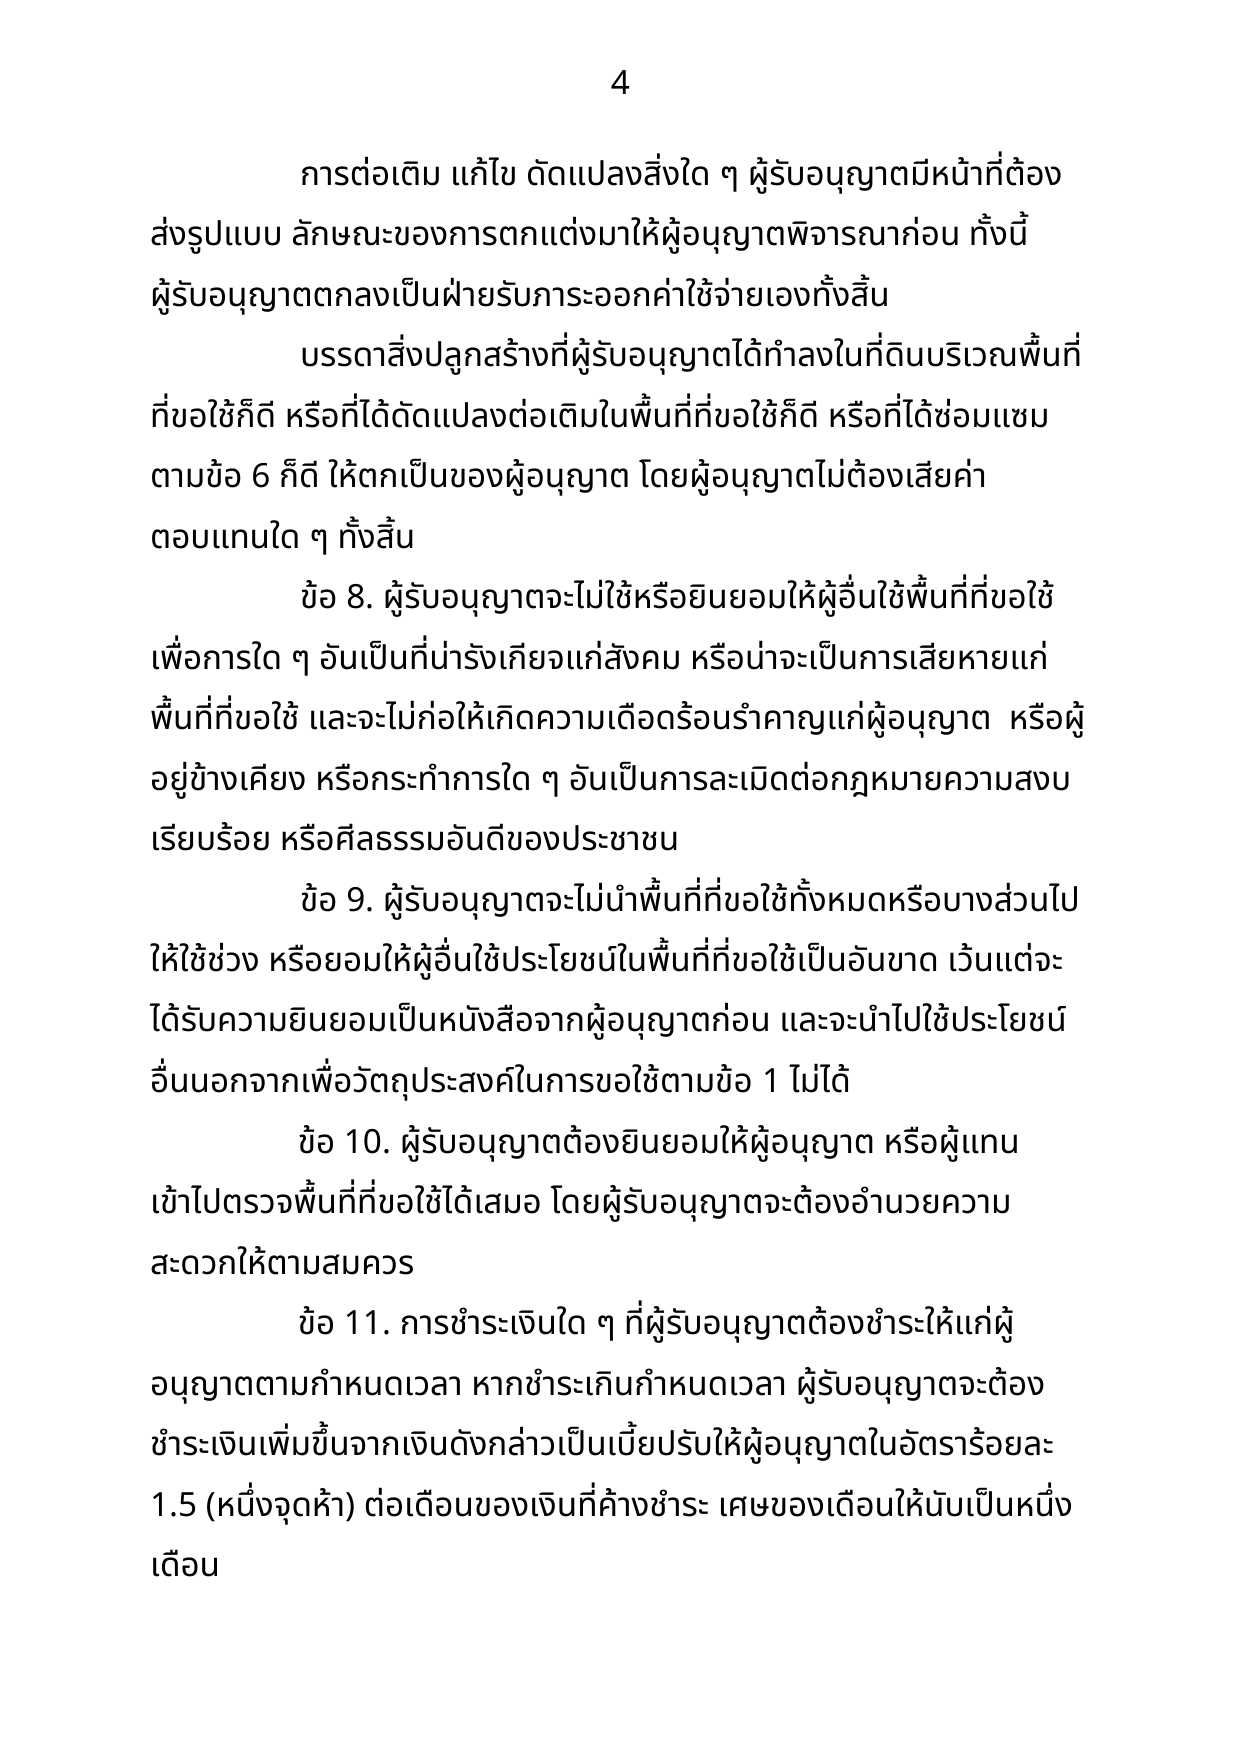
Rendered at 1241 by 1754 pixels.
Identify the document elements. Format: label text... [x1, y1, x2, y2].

text การต่อเติม แก้ไข ดัดแปลงสิ่งใด ๆ ผู้รับอนุญาตมีหน้าที่ต้องส่งรูปแบบ ลักษณะของการตกแต่งมาให้ผู้อนุญาตพิจารณาก่อน ทั้งนี้ ผู้รับอนุญาตตกลงเป็นฝ่ายรับภาระออกค่าใช้จ่ายเองทั้งสิ้น [150, 150, 1090, 321]
text ข้อ 9. ผู้รับอนุญาตจะไม่นำพื้นที่ที่ขอใช้ทั้งหมดหรือบางส่วนไปให้ใช้ช่วง หรือยอมให้ผู้อื่นใช้ประโยชน์ในพื้นที่ที่ขอใช้เป็นอันขาด เว้นแต่จะได้รับความยินยอมเป็นหนังสือจากผู้อนุญาตก่อน และจะนำไปใช้ประโยชน์อื่นนอกจากเพื่อวัตถุประสงค์ในการขอใช้ตามข้อ 1 ไม่ได้ [150, 875, 1090, 1107]
text ข้อ 10. ผู้รับอนุญาตต้องยินยอมให้ผู้อนุญาต หรือผู้แทนเข้าไปตรวจพื้นที่ที่ขอใช้ได้เสมอ โดยผู้รับอนุญาตจะต้องอำนวยความสะดวกให้ตามสมควร [150, 1118, 1090, 1289]
text ข้อ 8. ผู้รับอนุญาตจะไม่ใช้หรือยินยอมให้ผู้อื่นใช้พื้นที่ที่ขอใช้เพื่อการใด ๆ อันเป็นที่น่ารังเกียจแก่สังคม หรือน่าจะเป็นการเสียหายแก่พื้นที่ที่ขอใช้ และจะไม่ก่อให้เกิดความเดือดร้อนรำคาญแก่ผู้อนุญาต หรือผู้อยู่ข้างเคียง หรือกระทำการใด ๆ อันเป็นการละเมิดต่อกฎหมายความสงบเรียบร้อย หรือศีลธรรมอันดีของประชาชน [150, 573, 1090, 865]
text ข้อ 11. การชำระเงินใด ๆ ที่ผู้รับอนุญาตต้องชำระให้แก่ผู้อนุญาตตามกำหนดเวลา หากชำระเกินกำหนดเวลา ผู้รับอนุญาตจะต้องชำระเงินเพิ่มขึ้นจากเงินดังกล่าวเป็นเบี้ยปรับให้ผู้อนุญาตในอัตราร้อยละ 1.5 (หนึ่งจุดห้า) ต่อเดือนของเงินที่ค้างชำระ เศษของเดือนให้นับเป็นหนึ่งเดือน [150, 1299, 1090, 1592]
text บรรดาสิ่งปลูกสร้างที่ผู้รับอนุญาตได้ทำลงในที่ดินบริเวณพื้นที่ที่ขอใช้ก็ดี หรือที่ได้ดัดแปลงต่อเติมในพื้นที่ที่ขอใช้ก็ดี หรือที่ได้ซ่อมแซมตามข้อ 6 ก็ดี ให้ตกเป็นของผู้อนุญาต โดยผู้อนุญาตไม่ต้องเสียค่าตอบแทนใด ๆ ทั้งสิ้น [150, 331, 1090, 563]
